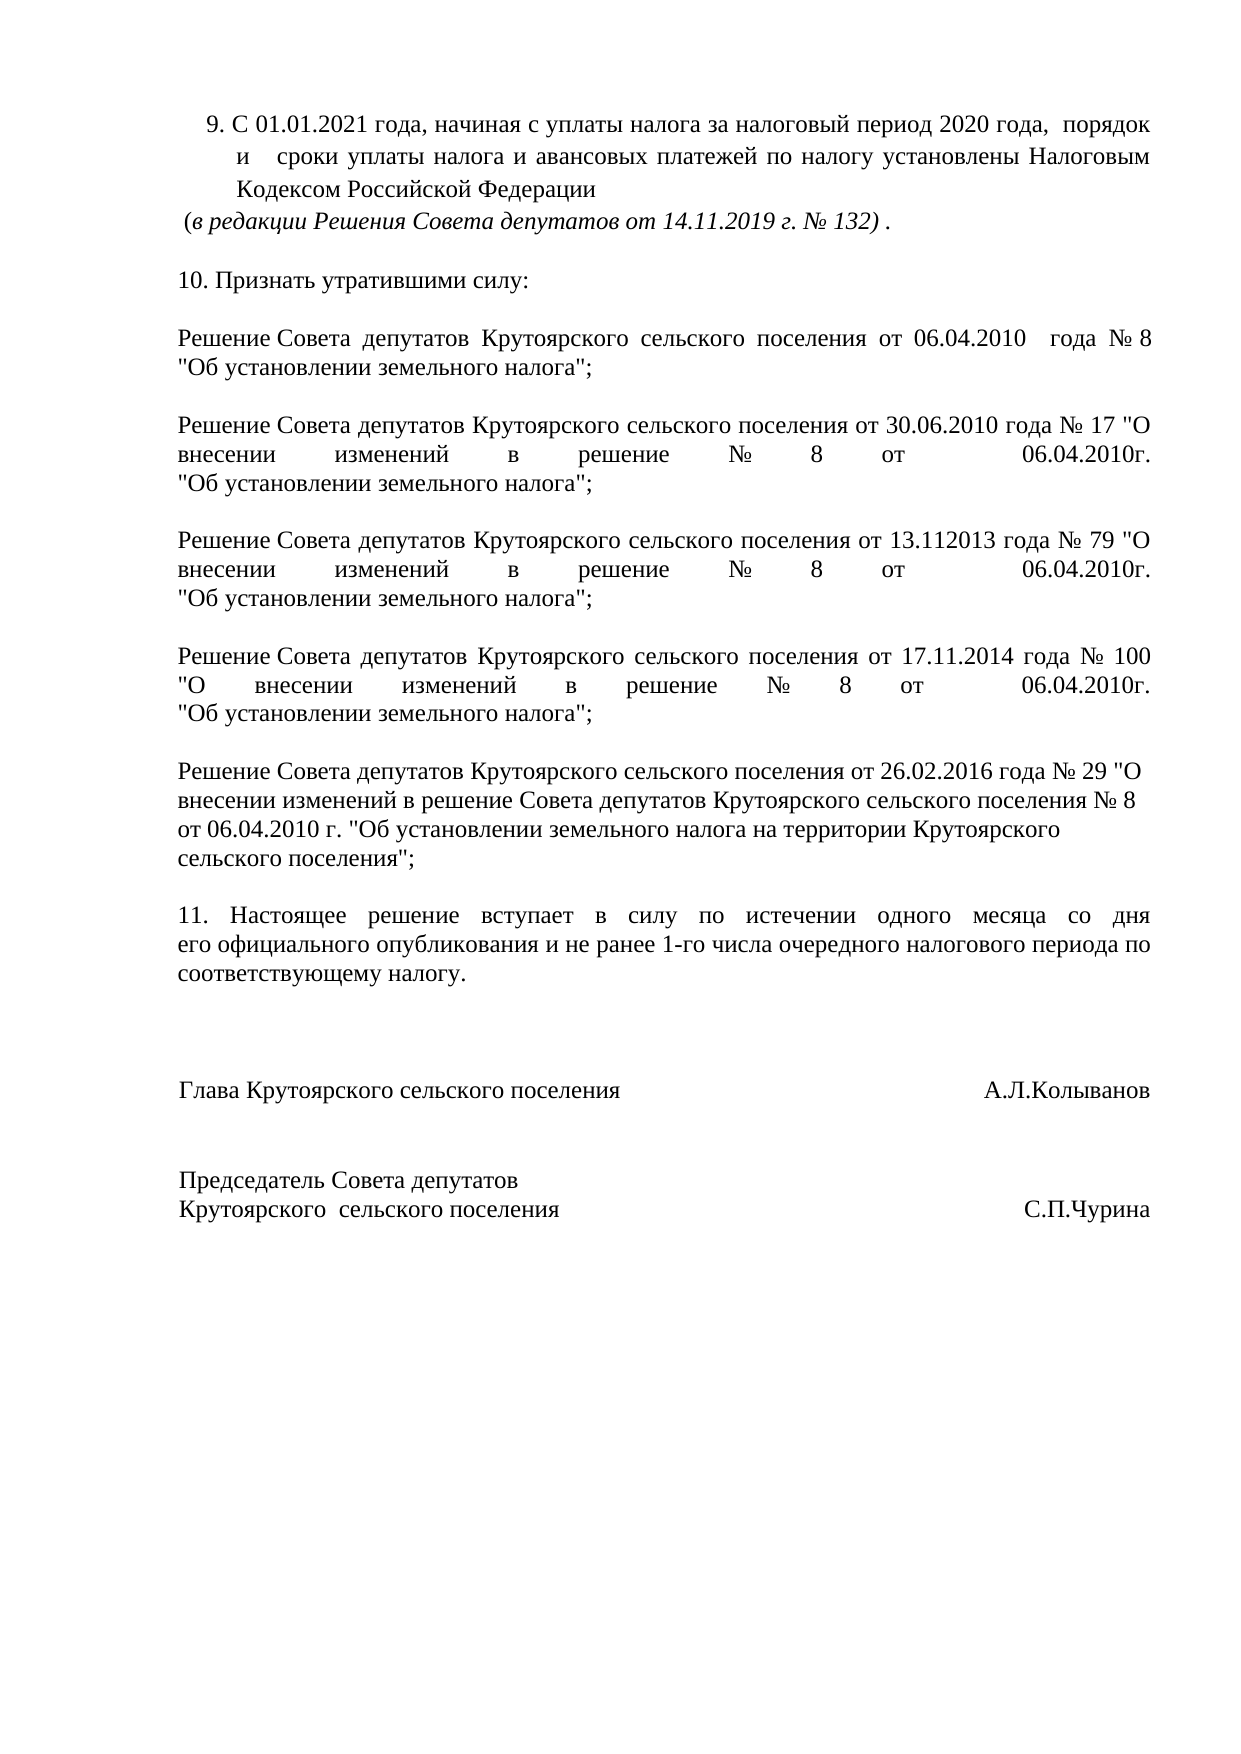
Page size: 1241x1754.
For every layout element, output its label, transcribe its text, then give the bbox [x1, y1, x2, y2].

text Решение Совета депутатов Крутоярского сельского поселения от 06.04.2010 года № 8 "Об установлении земельного налога"; [177, 323, 1152, 381]
text Решение Совета депутатов Крутоярского сельского поселения от 26.02.2016 года № 29 "О внесении изменений в решение Совета депутатов Крутоярского сельского поселения № 8 от 06.04.2010 г. "Об установлении земельного налога на территории Крутоярского сельского поселения"; [177, 756, 1152, 871]
text Решение Совета депутатов Крутоярского сельского поселения от 30.06.2010 года № 17 "О внесении изменений в решение № 8 от 06.04.2010г. "Об установлении земельного налога"; [177, 410, 1152, 496]
table_header Глава Крутоярского сельского поселения [177, 1074, 827, 1106]
text Решение Совета депутатов Крутоярского сельского поселения от 13.112013 года № 79 "О внесении изменений в решение № 8 от 06.04.2010г. "Об установлении земельного налога"; [177, 526, 1152, 612]
text (в редакции Решения Совета депутатов от 14.11.2019 г. № 132) . [177, 204, 1152, 236]
table_header С.П.Чурина [827, 1106, 1152, 1224]
table_header А.Л.Колыванов [827, 1074, 1152, 1106]
text 11. Настоящее решение вступает в силу по истечении одного месяца со дня его официального опубликования и не ранее 1-го числа очередного налогового периода по соответствующему налогу. [177, 901, 1152, 987]
text Решение Совета депутатов Крутоярского сельского поселения от 17.11.2014 года № 100 "О внесении изменений в решение № 8 от 06.04.2010г. "Об установлении земельного налога"; [177, 641, 1152, 727]
text 9. С 01.01.2021 года, начиная с уплаты налога за налоговый период 2020 года, порядок и сроки уплаты налога и авансовых платежей по налогу установлены Налоговым Кодексом Российской Федерации [192, 106, 1152, 204]
text 10. Признать утратившими силу: [177, 266, 1152, 294]
table_header Председатель Совета депутатов Крутоярского сельского поселения [177, 1106, 827, 1224]
